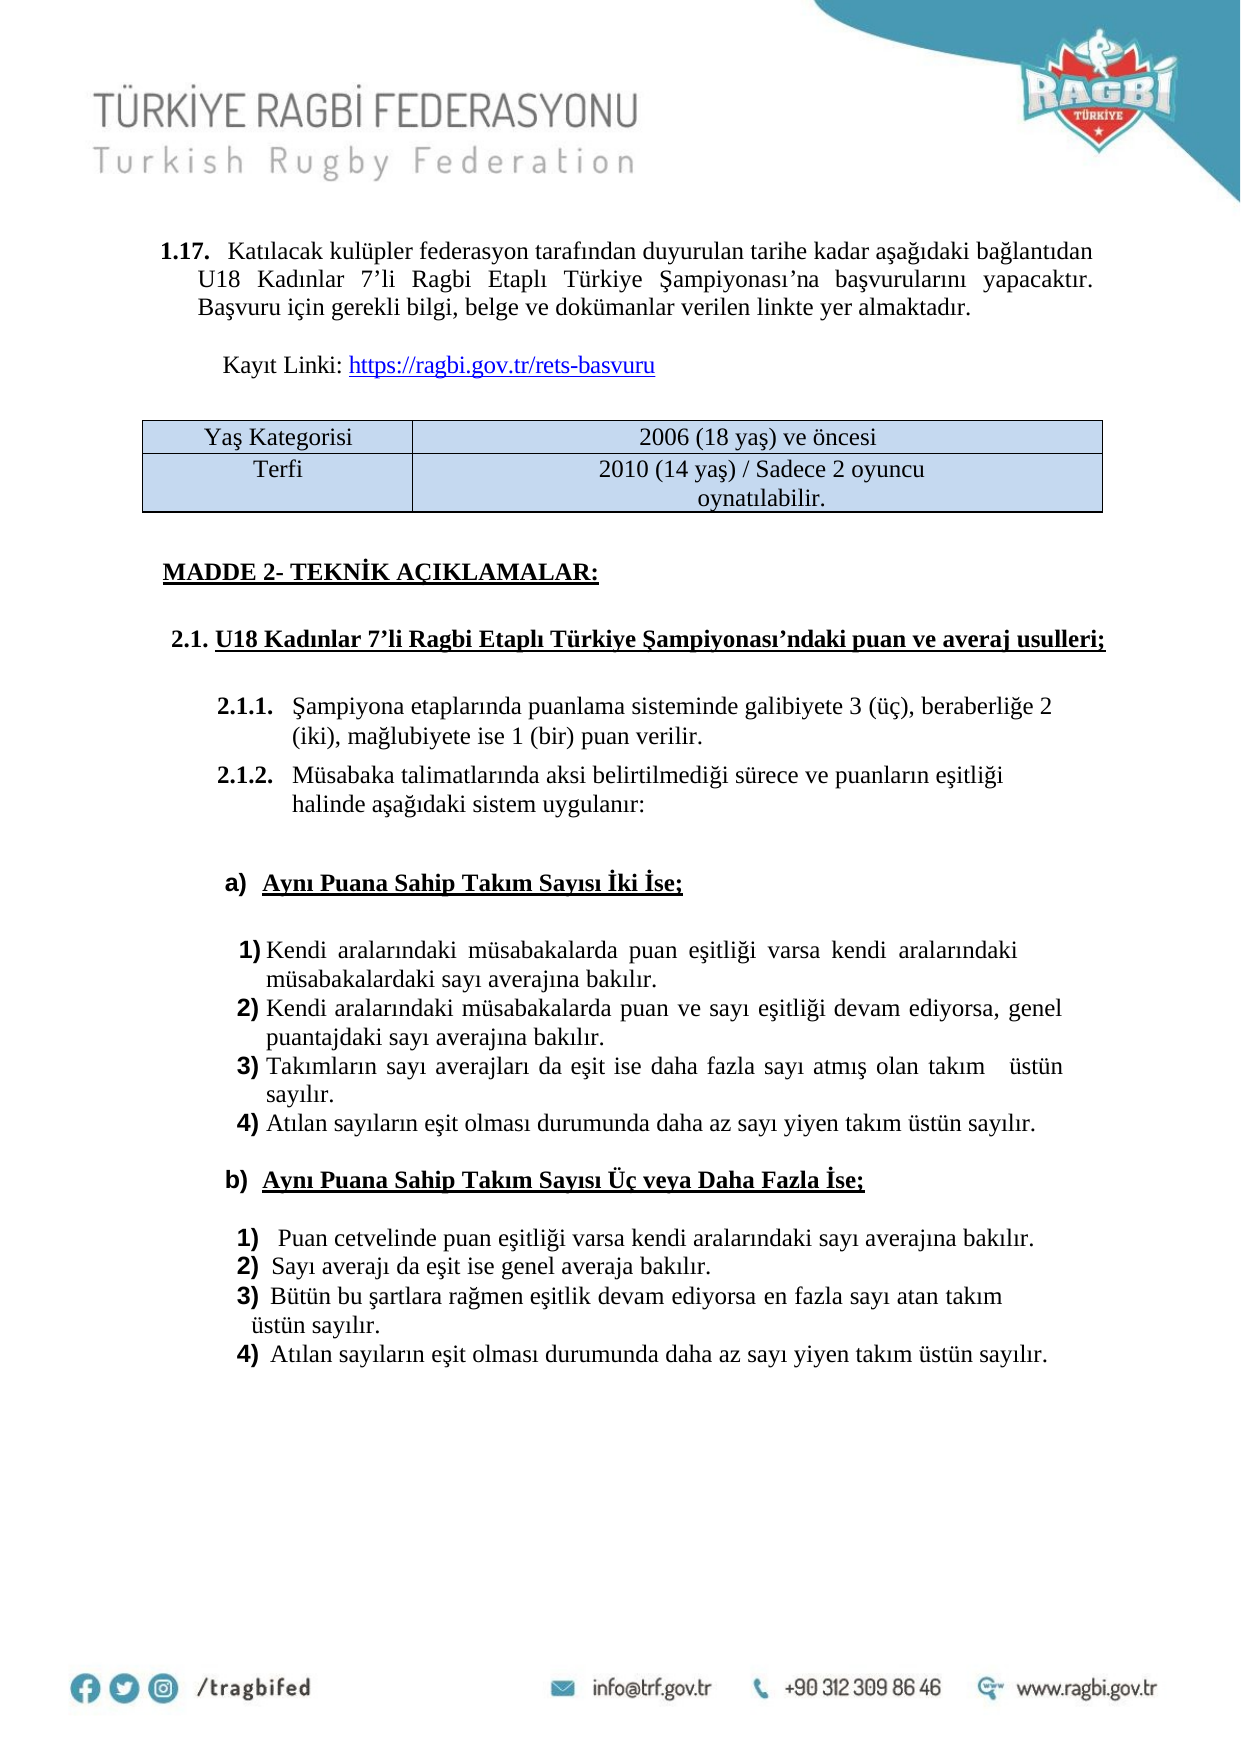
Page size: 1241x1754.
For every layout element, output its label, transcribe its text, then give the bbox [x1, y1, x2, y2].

table_cell Terfi [143, 454, 412, 511]
table_header Yaş Kategorisi [143, 421, 412, 453]
list Kendi aralarındaki müsabakalarda puan ve sayı eşitliği devam ediyorsa, genel puantajdaki sayı averajına bakılır. [237, 993, 1064, 1051]
subtitle Aynı Puana Sahip Takım Sayısı Üç veya Daha Fazla İse; [224, 1165, 1167, 1194]
list U18 Kadınlar 7’li Ragbi Etaplı Türkiye Şampiyonası’ndaki puan ve averaj usulleri; [171, 624, 1167, 653]
table_cell 2010 (14 yaş) / Sadece 2 oyuncu oynatılabilir. [413, 454, 1102, 511]
picture [68, 0, 1241, 1716]
list Müsabaka talimatlarında aksi belirtilmediği sürece ve puanların eşitliği halinde aşağıdaki sistem uygulanır: [217, 760, 1077, 818]
subtitle Aynı Puana Sahip Takım Sayısı İki İse; [224, 868, 1167, 897]
list Puan cetvelinde puan eşitliği varsa kendi aralarındaki sayı averajına bakılır. [237, 1223, 1167, 1252]
list Şampiyona etaplarında puanlama sisteminde galibiyete 3 (üç), beraberliğe 2 (iki), mağlubiyete ise 1 (bir) puan verilir. [217, 691, 1078, 749]
list Bütün bu şartlara rağmen eşitlik devam ediyorsa en fazla sayı atan takım üstün sayılır. [237, 1281, 1063, 1338]
table_header 2006 (18 yaş) ve öncesi [413, 421, 1102, 453]
subtitle MADDE 2- TEKNİK AÇIKLAMALAR: [162, 557, 1167, 586]
list Atılan sayıların eşit olması durumunda daha az sayı yiyen takım üstün sayılır. [237, 1339, 1167, 1367]
list Kendi aralarındaki müsabakalarda puan eşitliği varsa kendi aralarındaki müsabakalardaki sayı averajına bakılır. [239, 935, 1063, 993]
list Atılan sayıların eşit olması durumunda daha az sayı yiyen takım üstün sayılır. [237, 1108, 1167, 1137]
list Katılacak kulüpler federasyon tarafından duyurulan tarihe kadar aşağıdaki bağlantıdan U18 Kadınlar 7’li Ragbi Etaplı Türkiye Şampiyonası’na başvurularını yapacaktır. Başvuru için gerekli bilgi, belge ve dokümanlar verilen linkte yer almaktadır. [160, 237, 1093, 321]
text Kayıt Linki: https://ragbi.gov.tr/rets-basvuru [222, 351, 1167, 379]
list Takımların sayı averajları da eşit ise daha fazla sayı atmış olan takım üstün sayılır. [237, 1051, 1063, 1108]
list Sayı averajı da eşit ise genel averaja bakılır. [237, 1252, 1167, 1281]
